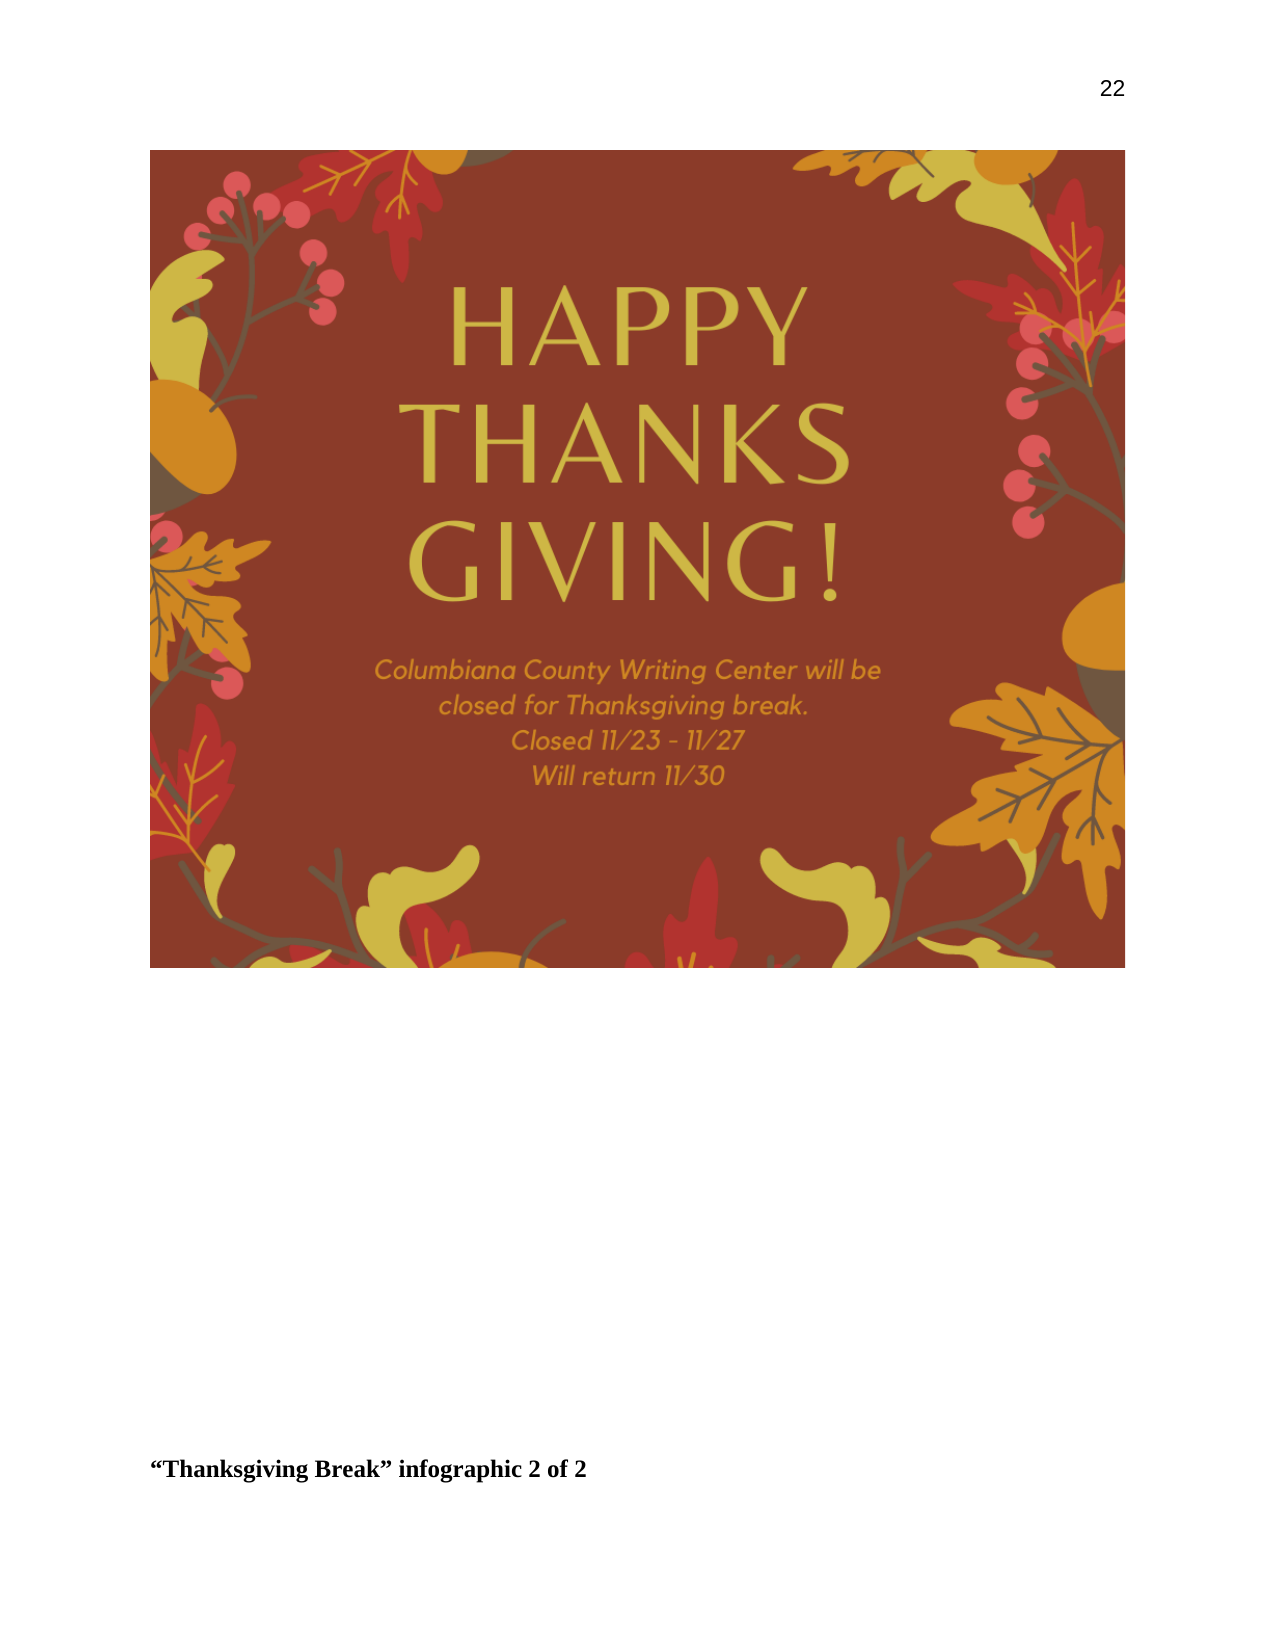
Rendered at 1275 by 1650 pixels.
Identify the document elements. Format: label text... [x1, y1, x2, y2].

text “Thanksgiving Break” infographic 2 of 2 [150, 1454, 1125, 1482]
picture [150, 150, 1125, 968]
